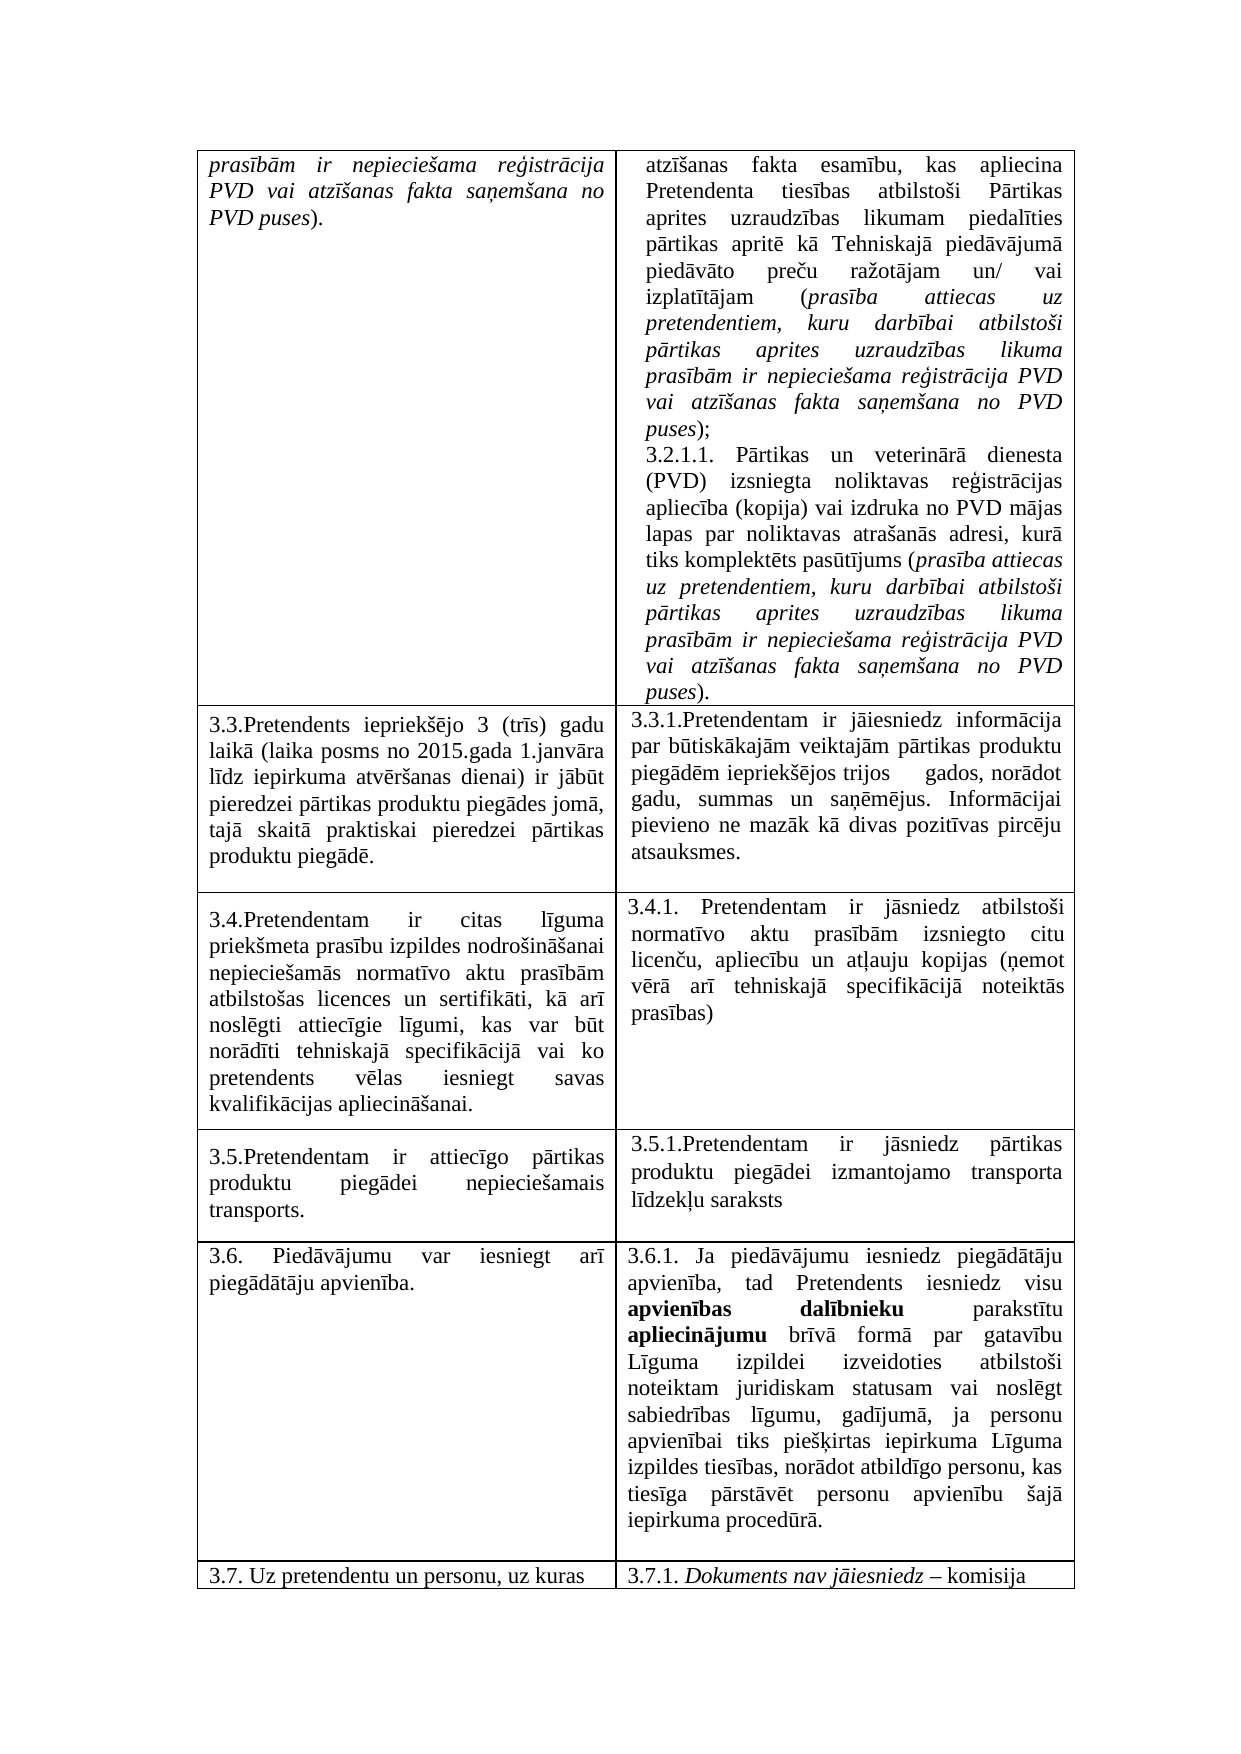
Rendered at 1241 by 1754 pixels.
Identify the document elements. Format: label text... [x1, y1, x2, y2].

table_cell 3.4.1. Pretendentam ir jāsniedz atbilstoši normatīvo aktu prasībām izsniegto citu licenču, apliecību un atļauju kopijas (ņemot vērā arī tehniskajā specifikācijā noteiktās prasības) [617, 893, 1074, 1129]
table_cell 3.6.1. Ja piedāvājumu iesniedz piegādātāju apvienība, tad Pretendents iesniedz visu apvienības dalībnieku parakstītu apliecinājumu brīvā formā par gatavību Līguma izpildei izveidoties atbilstoši noteiktam juridiskam statusam vai noslēgt sabiedrības līgumu, gadījumā, ja personu apvienībai tiks piešķirtas iepirkuma Līguma izpildes tiesības, norādot atbildīgo personu, kas tiesīga pārstāvēt personu apvienību šajā iepirkuma procedūrā. [617, 1243, 1074, 1560]
table_cell 3.4.Pretendentam ir citas līguma priekšmeta prasību izpildes nodrošināšanai nepieciešamās normatīvo aktu prasībām atbilstošas licences un sertifikāti, kā arī noslēgti attiecīgie līgumi, kas var būt norādīti tehniskajā specifikācijā vai ko pretendents vēlas iesniegt savas kvalifikācijas apliecināšanai. [198, 893, 615, 1129]
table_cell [198, 151, 615, 705]
table_cell 3.3.1.Pretendentam ir jāiesniedz informācija par būtiskākajām veiktajām pārtikas produktu piegādēm iepriekšējos trijos gados, norādot gadu, summas un saņēmējus. Informācijai pievieno ne mazāk kā divas pozitīvas pircēju atsauksmes. [617, 706, 1074, 892]
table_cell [198, 1562, 615, 1588]
table_cell 3.3.Pretendents iepriekšējo 3 (trīs) gadu laikā (laika posms no 2015.gada 1.janvāra līdz iepirkuma atvēršanas dienai) ir jābūt pieredzei pārtikas produktu piegādes jomā, tajā skaitā praktiskai pieredzei pārtikas produktu piegādē. [198, 706, 615, 892]
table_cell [617, 151, 1074, 705]
table_cell 3.5.Pretendentam ir attiecīgo pārtikas produktu piegādei nepieciešamais transports. [198, 1130, 615, 1241]
table_cell 3.6. Piedāvājumu var iesniegt arī piegādātāju apvienība. [198, 1243, 615, 1560]
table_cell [617, 1562, 1074, 1588]
table_cell 3.5.1.Pretendentam ir jāsniedz pārtikas produktu piegādei izmantojamo transporta līdzekļu saraksts [617, 1130, 1074, 1241]
